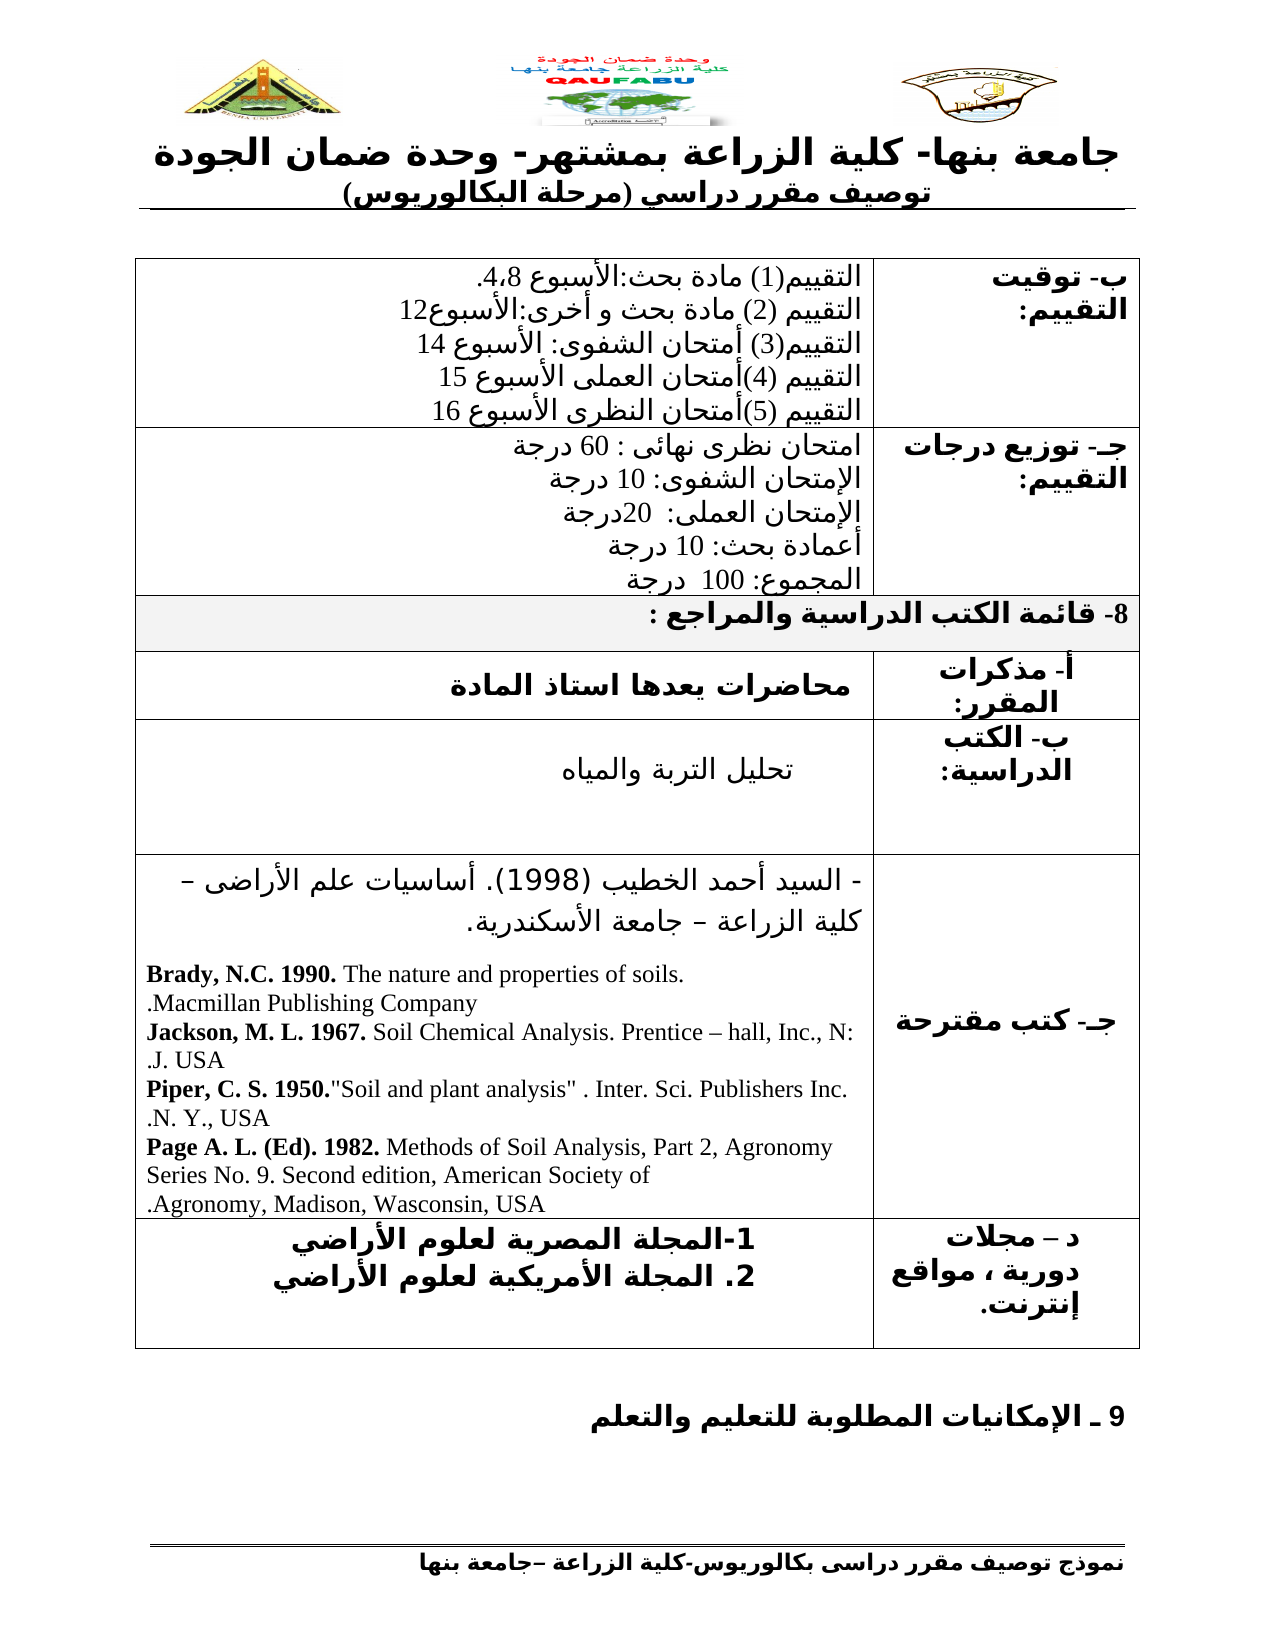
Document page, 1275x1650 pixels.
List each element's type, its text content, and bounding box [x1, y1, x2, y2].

table_cell ب- الكتب الدراسية: [874, 720, 1139, 854]
table_cell 1-المجلة المصرية لعلوم الأراضي 2. المجلة الأمريكية لعلوم الأراضي [136, 1219, 873, 1348]
text 9 ـ الإمكانيات المطلوبة للتعليم والتعلم [150, 1399, 1125, 1433]
table_cell د – مجلات دورية ، مواقع إنترنت. [874, 1219, 1139, 1348]
table_cell تحليل التربة والمياه [136, 720, 873, 854]
table_cell جـ- توزيع درجات التقييم: [874, 428, 1139, 595]
table_cell ب- توقيت التقييم: [874, 259, 1139, 427]
table_cell 8- قائمة الكتب الدراسية والمراجع : [136, 596, 1139, 651]
table_cell أ- مذكرات المقرر: [874, 652, 1139, 719]
table_cell - السيد أحمد الخطيب (1998). أساسيات علم الأراضى – كلية الزراعة – جامعة الأسكندرية. Brady, N.C. 1990. The nature and properties of soils. Macmillan Publishing Company. Jackson, M. L. 1967. Soil Chemical Analysis. Prentice – hall, Inc., N: J. USA. Piper, C. S. 1950."Soil and plant analysis" . Inter. Sci. Publishers Inc. N. Y., USA. Page A. L. (Ed). 1982. Methods of Soil Analysis, Part 2, Agronomy Series No. 9. Second edition, American Society of Agronomy, Madison, Wasconsin, USA. [136, 855, 873, 1218]
picture [495, 53, 744, 126]
table_cell امتحان نظرى نهائى : 60 درجة الإمتحان الشفوى: 10 درجة الإمتحان العملى: 20درجة أعمادة بحث: 10 درجة المجموع: 100 درجة [136, 428, 873, 595]
picture [176, 57, 343, 126]
table_cell جـ- كتب مقترحة [874, 855, 1139, 1218]
table_cell محاضرات يعدها استاذ المادة [136, 652, 873, 719]
table_cell التقييم(1) مادة بحث:الأسبوع 4،8. التقييم (2) مادة بحث و أخرى:الأسبوع12 التقييم(3) أمتحان الشفوى: الأسبوع 14 التقييم (4)أمتحان العملى الأسبوع 15 التقييم (5)أمتحان النظرى الأسبوع 16 [136, 259, 873, 427]
